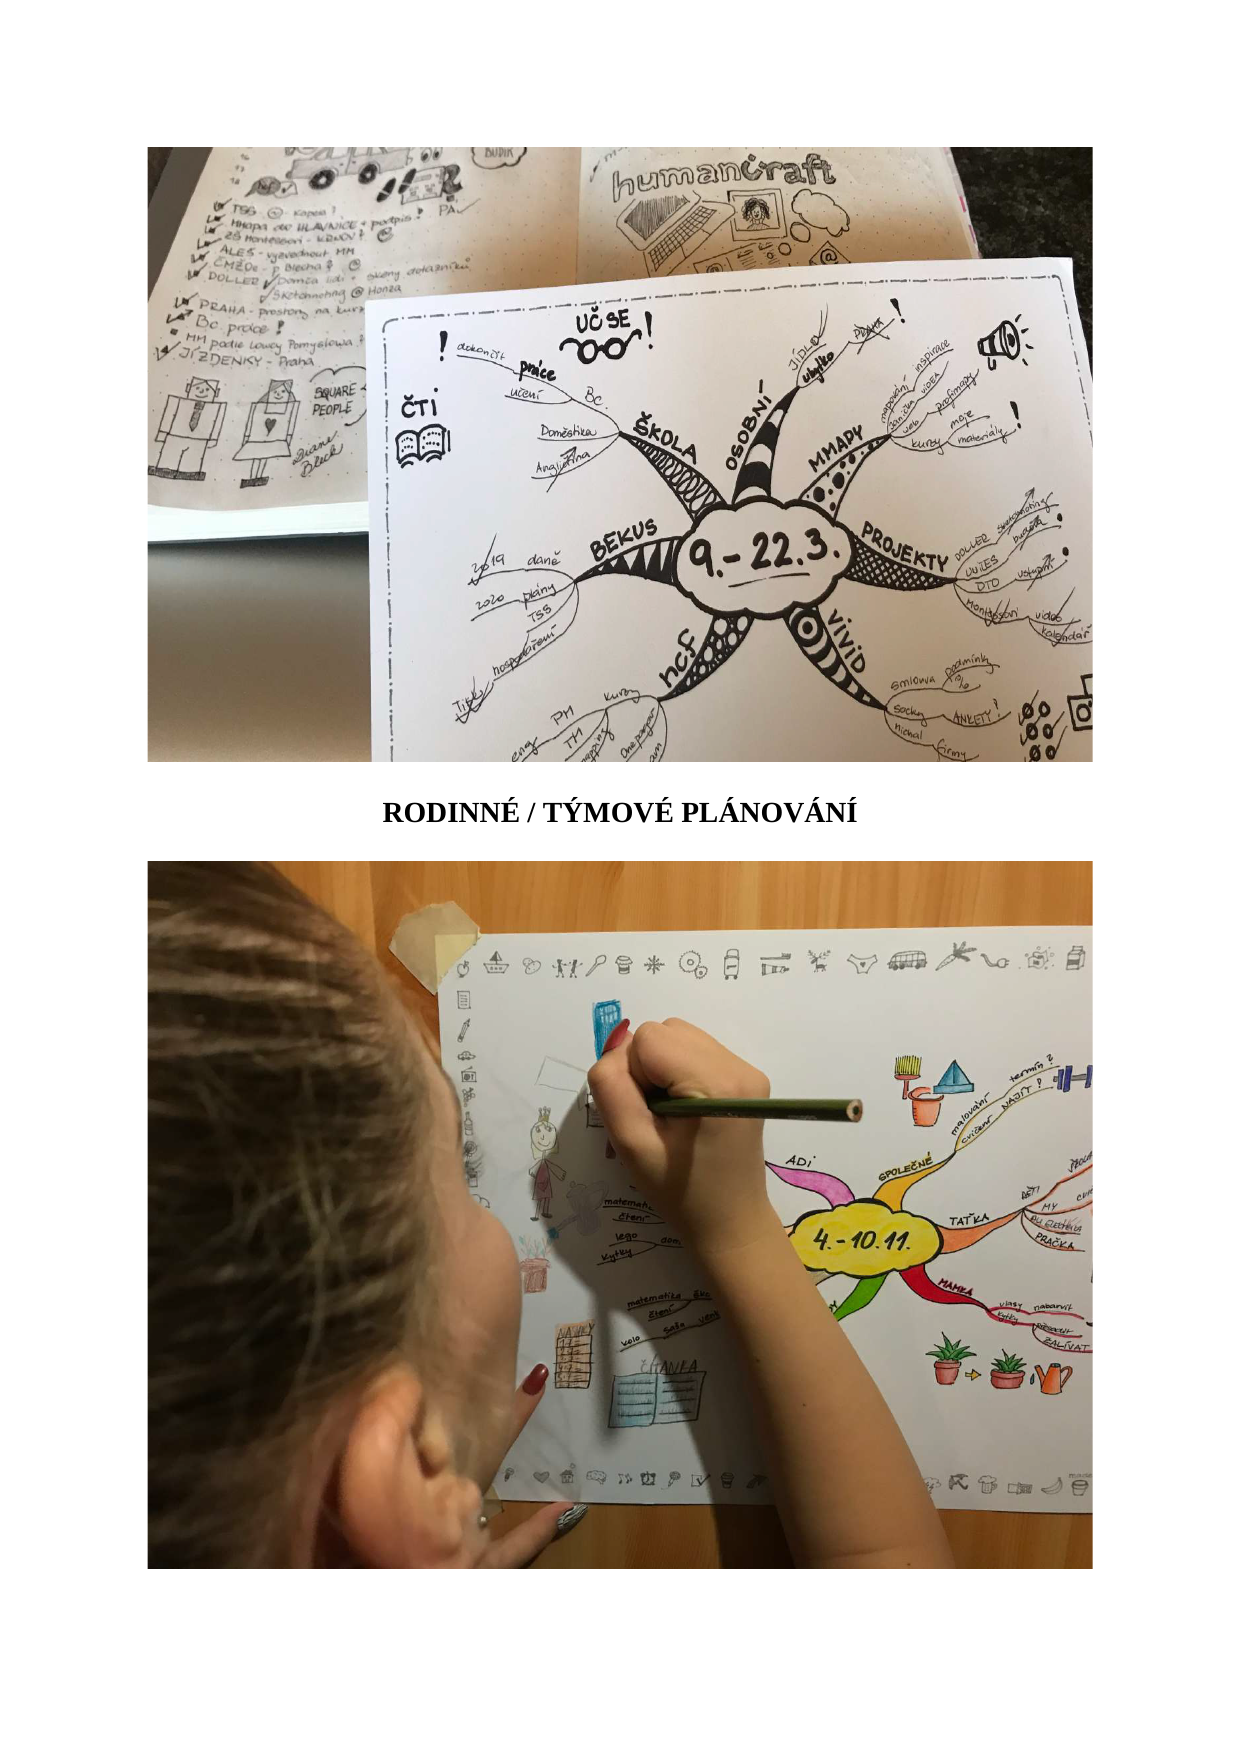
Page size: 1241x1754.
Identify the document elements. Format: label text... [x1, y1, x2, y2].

text RODINNÉ / TÝMOVÉ PLÁNOVÁNÍ [148, 795, 1093, 828]
